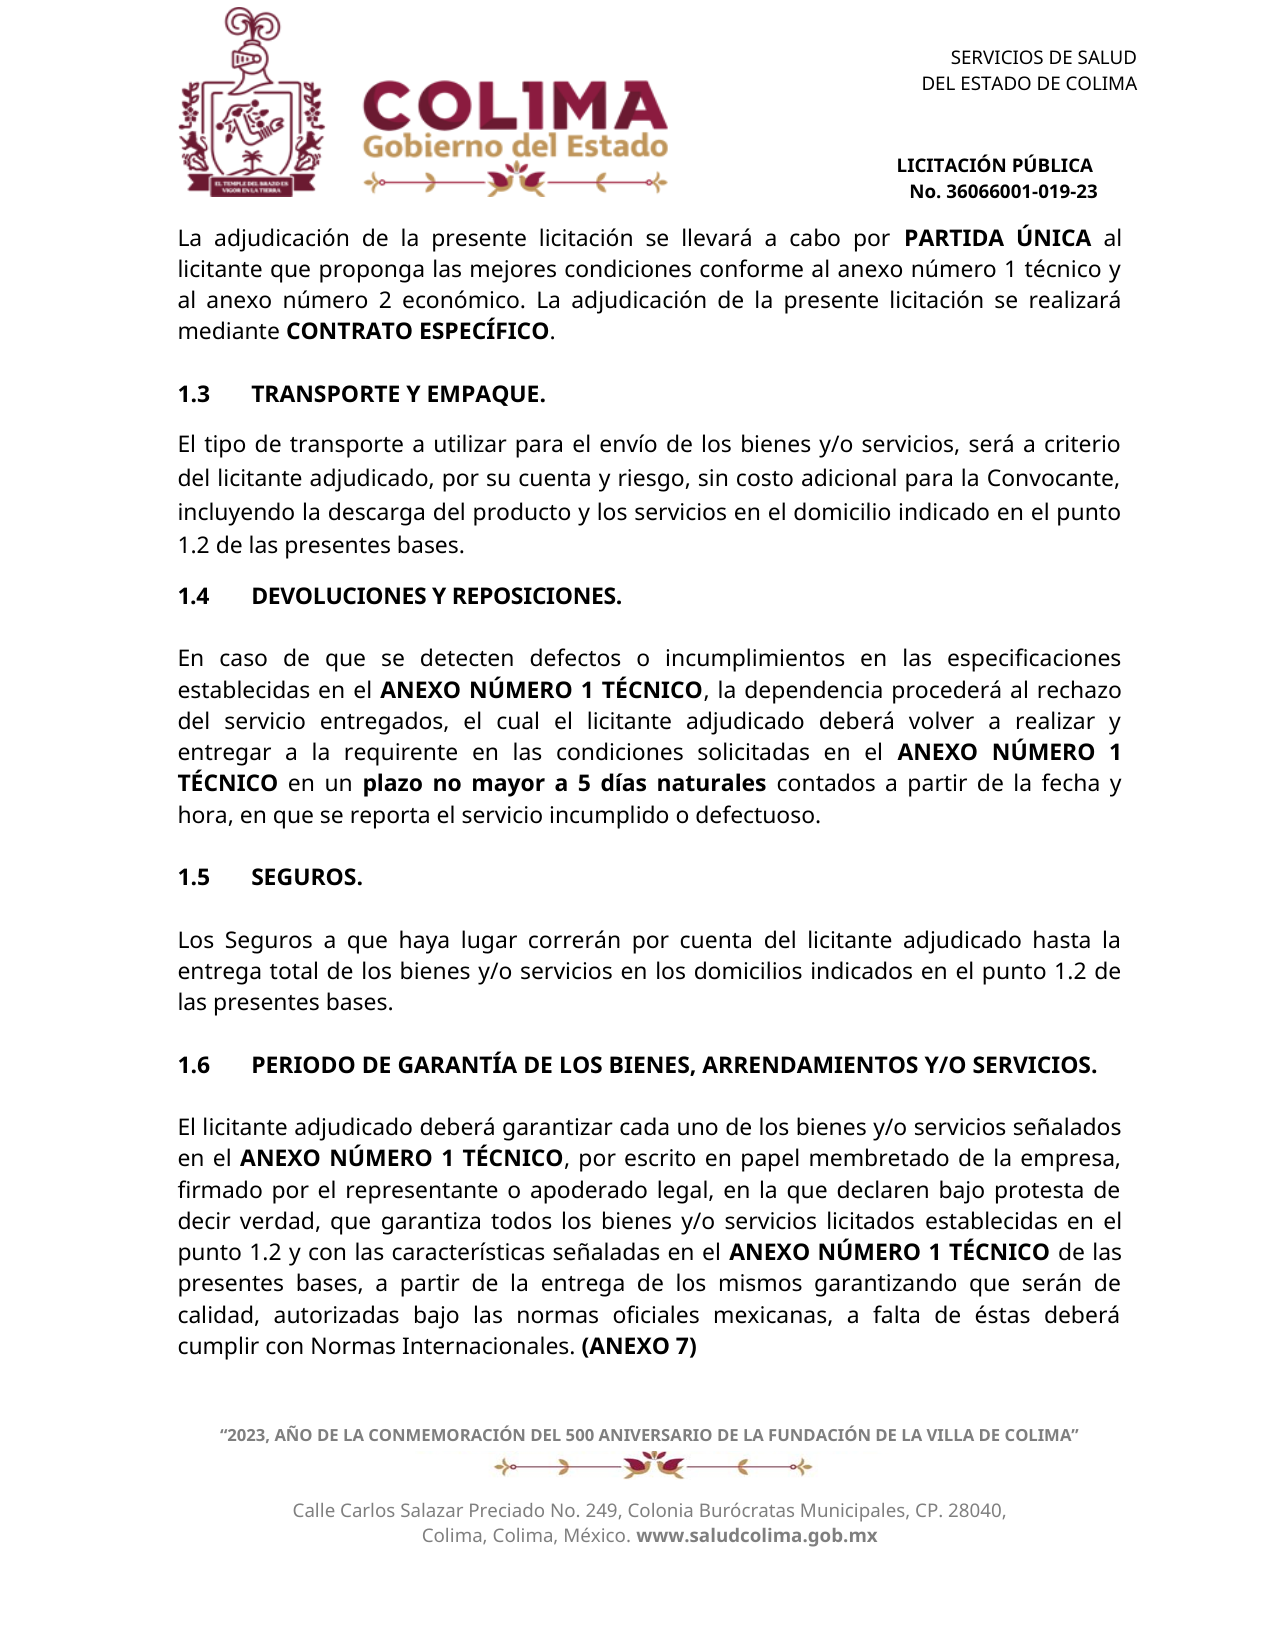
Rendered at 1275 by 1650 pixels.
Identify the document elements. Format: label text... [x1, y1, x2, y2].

text Los Seguros a que haya lugar correrán por cuenta del licitante adjudicado hasta la entrega total de los bienes y/o servicios en los domicilios indicados en el punto 1.2 de las presentes bases. [177, 924, 1122, 1017]
picture [178, 7, 668, 197]
text En caso de que se detecten defectos o incumplimientos en las especificaciones establecidas en el ANEXO NÚMERO 1 TÉCNICO, la dependencia procederá al rechazo del servicio entregados, el cual el licitante adjudicado deberá volver a realizar y entregar a la requirente en las condiciones solicitadas en el ANEXO NÚMERO 1 TÉCNICO en un plazo no mayor a 5 días naturales contados a partir de la fecha y hora, en que se reporta el servicio incumplido o defectuoso. [177, 642, 1122, 830]
text 1.6 PERIODO DE GARANTÍA DE LOS BIENES, ARRENDAMIENTOS Y/O SERVICIOS. [177, 1049, 1122, 1080]
text 1.4 DEVOLUCIONES Y REPOSICIONES. [177, 580, 1122, 611]
text 1.5 SEGUROS. [177, 861, 1122, 892]
text El tipo de transporte a utilizar para el envío de los bienes y/o servicios, será a criterio del licitante adjudicado, por su cuenta y riesgo, sin costo adicional para la Convocante, incluyendo la descarga del producto y los servicios en el domicilio indicado en el punto 1.2 de las presentes bases. [177, 428, 1122, 561]
text El licitante adjudicado deberá garantizar cada uno de los bienes y/o servicios señalados en el ANEXO NÚMERO 1 TÉCNICO, por escrito en papel membretado de la empresa, firmado por el representante o apoderado legal, en la que declaren bajo protesta de decir verdad, que garantiza todos los bienes y/o servicios licitados establecidas en el punto 1.2 y con las características señaladas en el ANEXO NÚMERO 1 TÉCNICO de las presentes bases, a partir de la entrega de los mismos garantizando que serán de calidad, autorizadas bajo las normas oficiales mexicanas, a falta de éstas deberá cumplir con Normas Internacionales. (ANEXO 7) [177, 1111, 1122, 1361]
picture [414, 1451, 893, 1480]
text 1.3 TRANSPORTE Y EMPAQUE. [177, 378, 1122, 409]
text La adjudicación de la presente licitación se llevará a cabo por PARTIDA ÚNICA al licitante que proponga las mejores condiciones conforme al anexo número 1 técnico y al anexo número 2 económico. La adjudicación de la presente licitación se realizará mediante CONTRATO ESPECÍFICO. [177, 222, 1122, 347]
